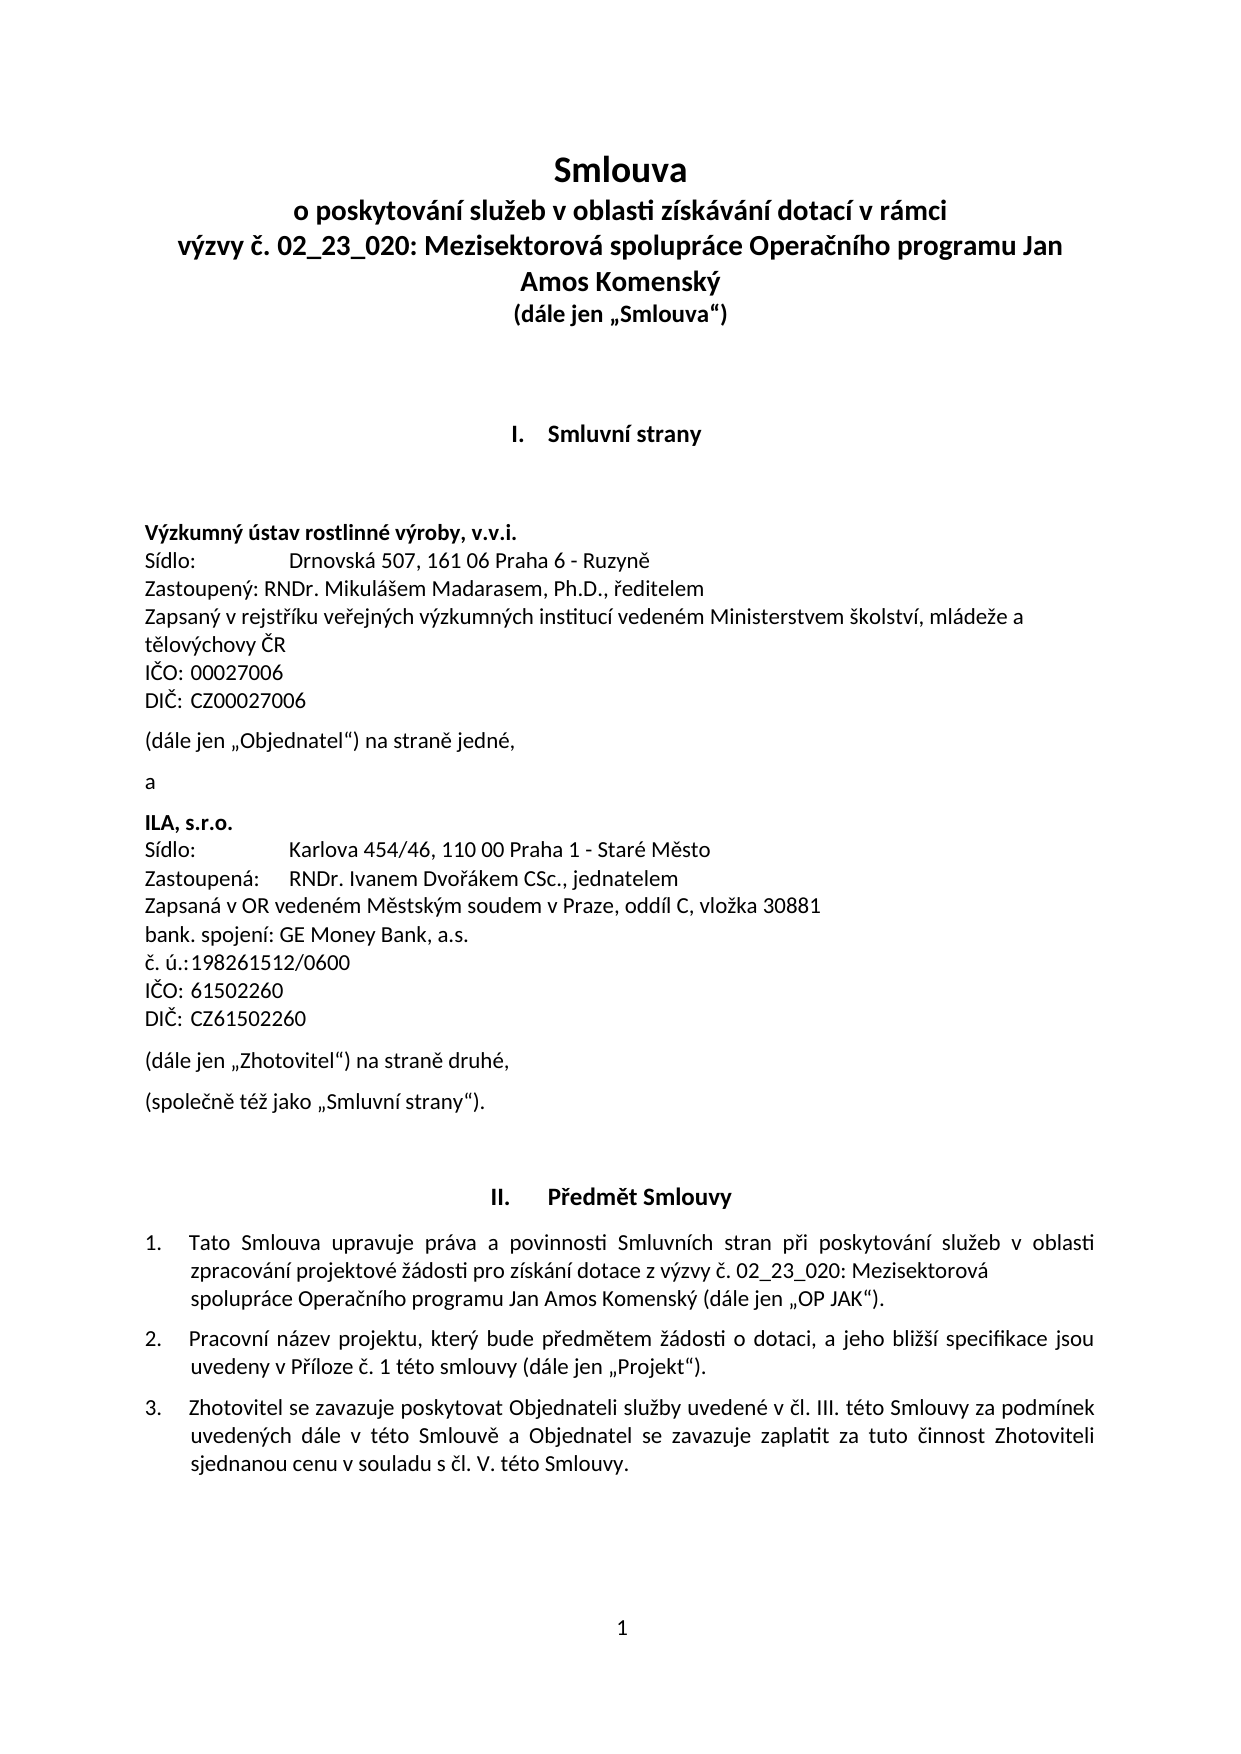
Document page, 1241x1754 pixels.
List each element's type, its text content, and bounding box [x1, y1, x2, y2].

text a [144, 767, 1096, 795]
list Předmět Smlouvy [490, 1184, 1096, 1211]
text č. ú.: 198261512/0600 [144, 948, 1096, 976]
text Sídlo: Drnovská 507, 161 06 Praha 6 - Ruzyně [144, 546, 1096, 574]
text Zastoupená: RNDr. Ivanem Dvořákem CSc., jednatelem [144, 864, 1096, 892]
text Zastoupený: RNDr. Mikulášem Madarasem, Ph.D., ředitelem [144, 574, 1096, 602]
text ILA, s.r.o. [144, 808, 1096, 836]
text Sídlo: Karlova 454/46, 110 00 Praha 1 - Staré Město [144, 836, 1096, 864]
text DIČ: CZ00027006 [144, 686, 1096, 714]
text bank. spojení: GE Money Bank, a.s. [144, 920, 1096, 948]
text o poskytování služeb v oblasti získávání dotací v rámci výzvy č. 02_23_020: Mezisektorová spolupráce Operačního programu Jan Amos Komenský (dále jen „Smlouva“) [144, 192, 1096, 329]
text IČO: 61502260 [144, 976, 1096, 1004]
text Smlouva [144, 146, 1096, 192]
text Zapsaná v OR vedeném Městským soudem v Praze, oddíl C, vložka 30881 [144, 892, 1096, 920]
list Tato Smlouva upravuje práva a povinnosti Smluvních stran při poskytování služeb v oblasti zpracování projektové žádosti pro získání dotace z výzvy č. 02_23_020: Mezisektorová [144, 1228, 1096, 1284]
list Zhotovitel se zavazuje poskytovat Objednateli služby uvedené v čl. III. této Smlouvy za podmínek uvedených dále v této Smlouvě a Objednatel se zavazuje zaplatit za tuto činnost Zhotoviteli sjednanou cenu v souladu s čl. V. této Smlouvy. [144, 1393, 1096, 1477]
text DIČ: CZ61502260 [144, 1004, 1096, 1032]
text spolupráce Operačního programu Jan Amos Komenský (dále jen „OP JAK“). [190, 1284, 1096, 1312]
text (dále jen „Zhotovitel“) na straně druhé, [144, 1046, 1096, 1074]
text tělovýchovy ČR [144, 630, 1096, 658]
list Pracovní název projektu, který bude předmětem žádosti o dotaci, a jeho bližší specifikace jsou uvedeny v Příloze č. 1 této smlouvy (dále jen „Projekt“). [144, 1324, 1096, 1380]
text (dále jen „Objednatel“) na straně jedné, [144, 727, 1096, 754]
text Zapsaný v rejstříku veřejných výzkumných institucí vedeném Ministerstvem školství, mládeže a [144, 602, 1096, 630]
list Smluvní strany [511, 419, 1096, 449]
text Výzkumný ústav rostlinné výroby, v.v.i. [144, 518, 1096, 546]
text IČO: 00027006 [144, 658, 1096, 686]
text (společně též jako „Smluvní strany“). [144, 1087, 1096, 1115]
